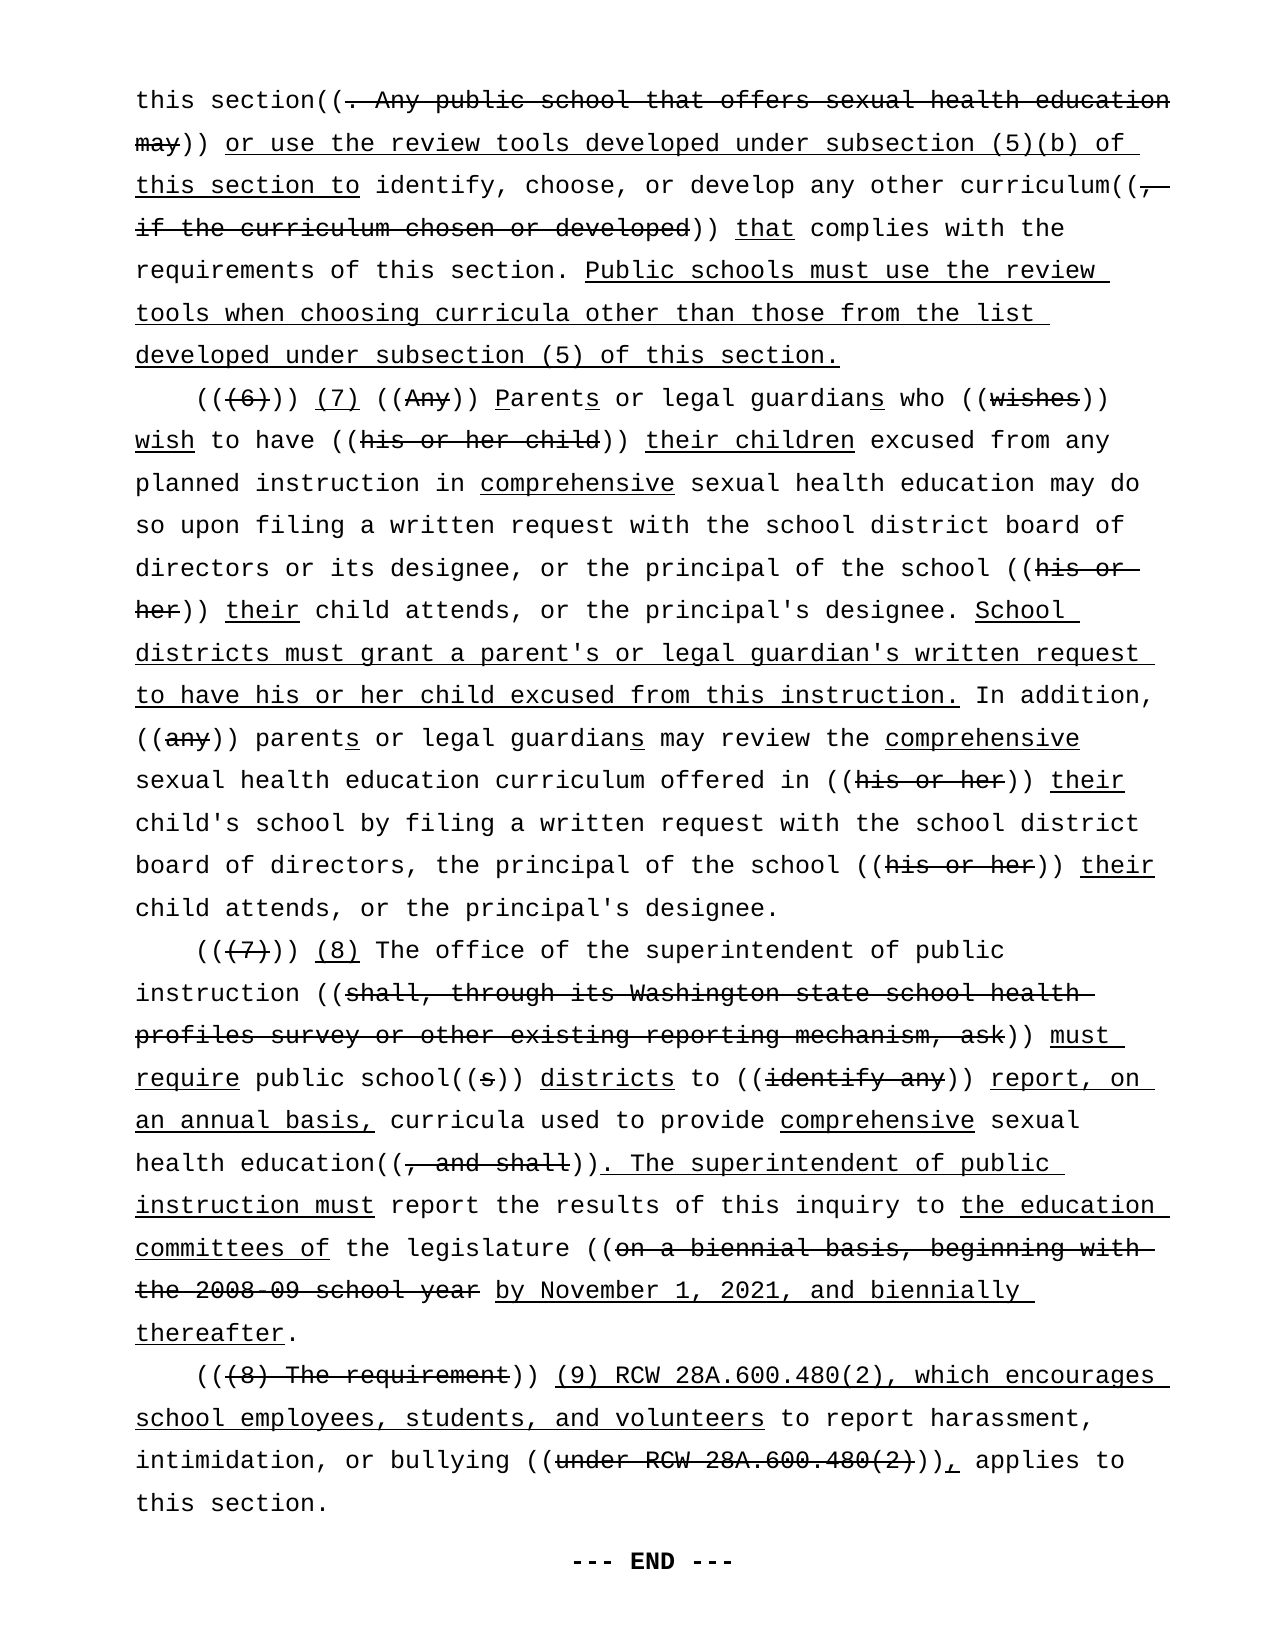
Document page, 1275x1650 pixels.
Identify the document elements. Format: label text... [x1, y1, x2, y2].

text (((6))) (7) ((Any)) Parents or legal guardians who ((wishes)) wish to have ((his or her child)) their children excused from any planned instruction in comprehensive sexual health education may do so upon filing a written request with the school district board of directors or its designee, or the principal of the school ((his or her)) their child attends, or the principal's designee. School districts must grant a parent's or legal guardian's written request to have his or her child excused from this instruction. In addition, ((any)) parents or legal guardians may review the comprehensive sexual health education curriculum offered in ((his or her)) their child's school by filing a written request with the school district board of directors, the principal of the school ((his or her)) their child attends, or the principal's designee. [135, 372, 1170, 925]
text (((8) The requirement)) (9) RCW 28A.600.480(2), which encourages school employees, students, and volunteers to report harassment, intimidation, or bullying ((under RCW 28A.600.480(2))), applies to this section. [135, 1350, 1170, 1520]
text (((7))) (8) The office of the superintendent of public instruction ((shall, through its Washington state school health profiles survey or other existing reporting mechanism, ask)) must require public school((s)) districts to ((identify any)) report, on an annual basis, curricula used to provide comprehensive sexual health education((, and shall)). The superintendent of public instruction must report the results of this inquiry to the education committees of the legislature ((on a biennial basis, beginning with the 2008-09 school year by November 1, 2021, and biennially thereafter. [135, 925, 1170, 1350]
text --- END --- [135, 1548, 1170, 1577]
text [135, 75, 1170, 372]
